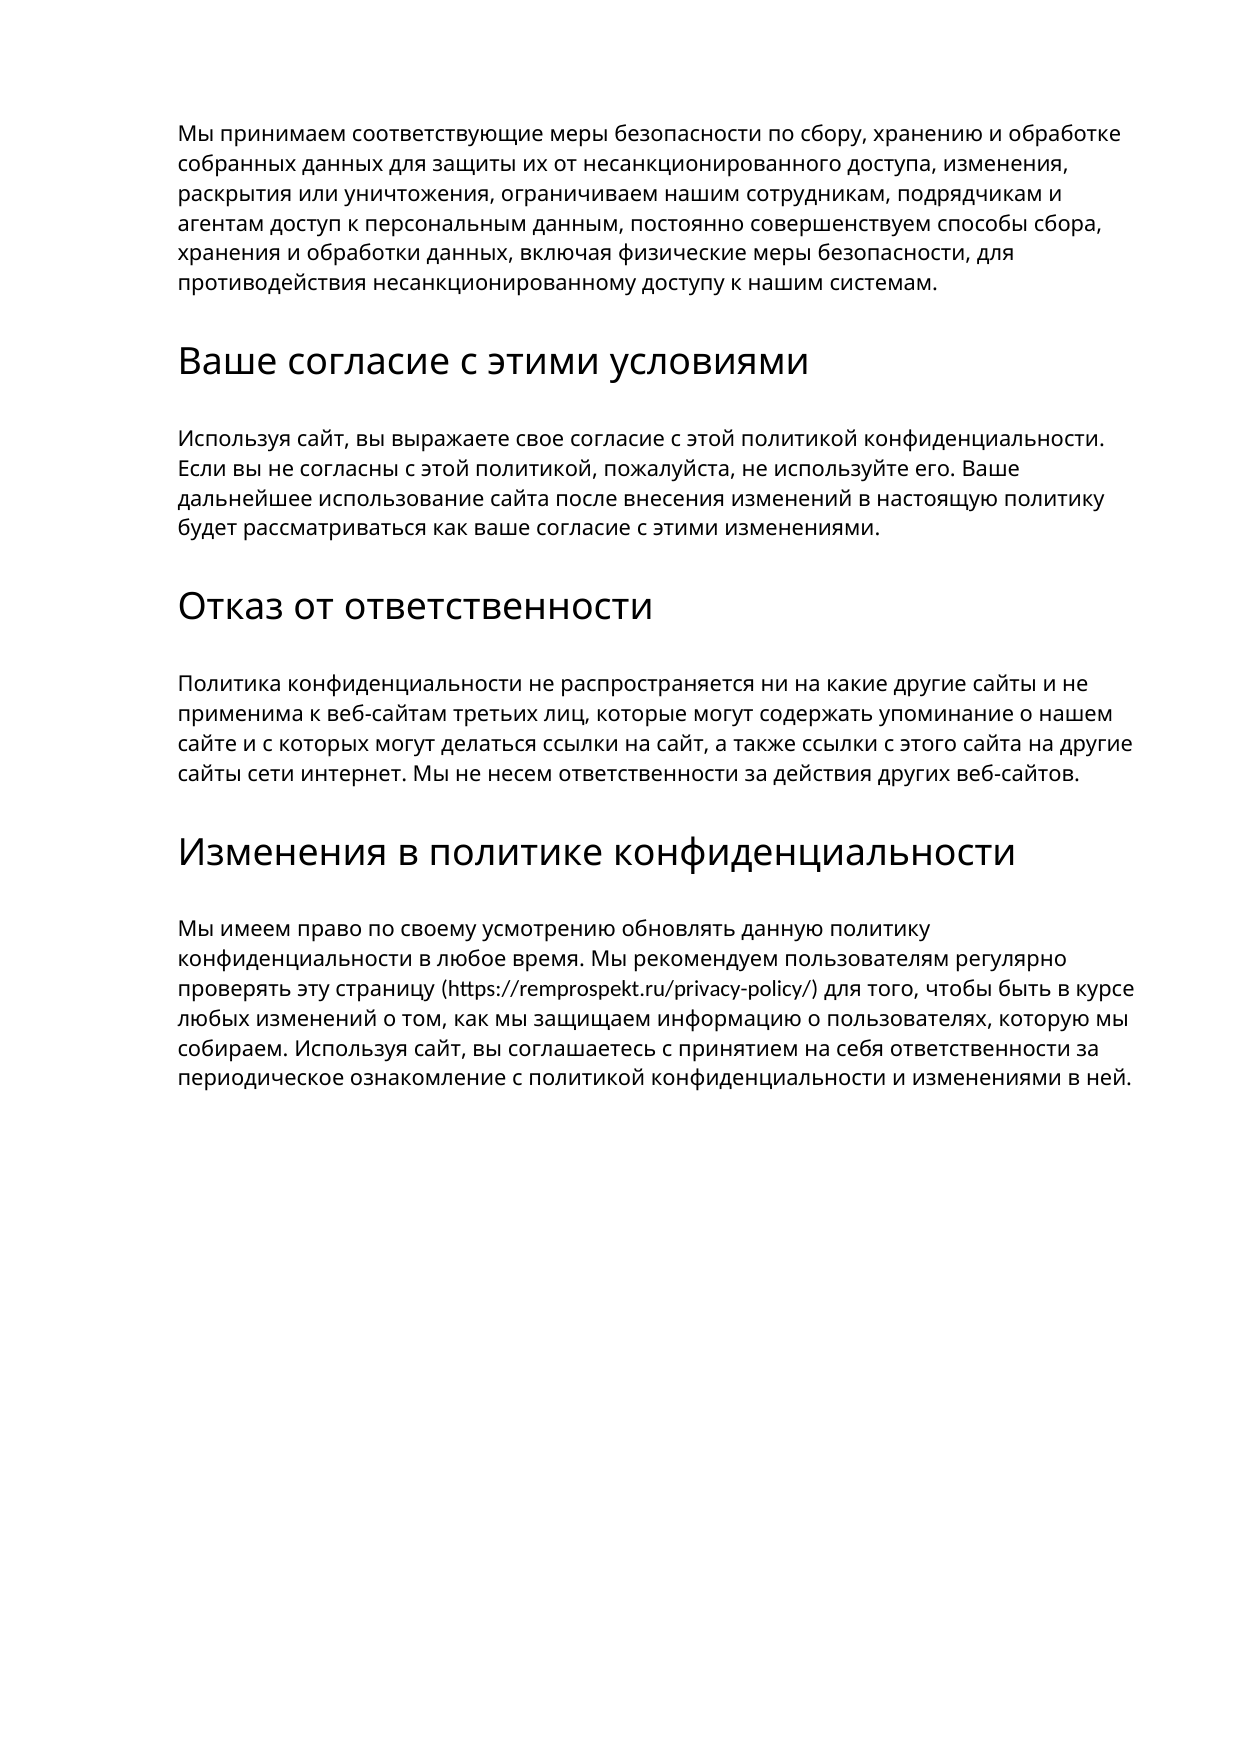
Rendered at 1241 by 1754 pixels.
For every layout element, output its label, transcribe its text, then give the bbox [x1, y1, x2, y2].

text Используя сайт, вы выражаете свое согласие с этой политикой конфиденциальности. Если вы не согласны с этой политикой, пожалуйста, не используйте его. Ваше дальнейшее использование сайта после внесения изменений в настоящую политику будет рассматриваться как ваше согласие с этими изменениями. [177, 423, 1152, 542]
text Мы имеем право по своему усмотрению обновлять данную политику конфиденциальности в любое время. Мы рекомендуем пользователям регулярно проверять эту страницу (https://remprospekt.ru/privacy-policy/) для того, чтобы быть в курсе любых изменений о том, как мы защищаем информацию о пользователях, которую мы собираем. Используя сайт, вы соглашаетесь с принятием на себя ответственности за периодическое ознакомление с политикой конфиденциальности и изменениями в ней. [177, 913, 1152, 1092]
text Политика конфиденциальности не распространяется ни на какие другие сайты и не применима к веб-сайтам третьих лиц, которые могут содержать упоминание о нашем сайте и с которых могут делаться ссылки на сайт, а также ссылки с этого сайта на другие сайты сети интернет. Мы не несем ответственности за действия других веб-сайтов. [177, 668, 1152, 787]
text Отказ от ответственности [177, 579, 1152, 631]
text Изменения в политике конфиденциальности [177, 825, 1152, 876]
text Ваше согласие с этими условиями [177, 334, 1152, 385]
text Мы принимаем соответствующие меры безопасности по сбору, хранению и обработке собранных данных для защиты их от несанкционированного доступа, изменения, раскрытия или уничтожения, ограничиваем нашим сотрудникам, подрядчикам и агентам доступ к персональным данным, постоянно совершенствуем способы сбора, хранения и обработки данных, включая физические меры безопасности, для противодействия несанкционированному доступу к нашим системам. [177, 118, 1152, 297]
